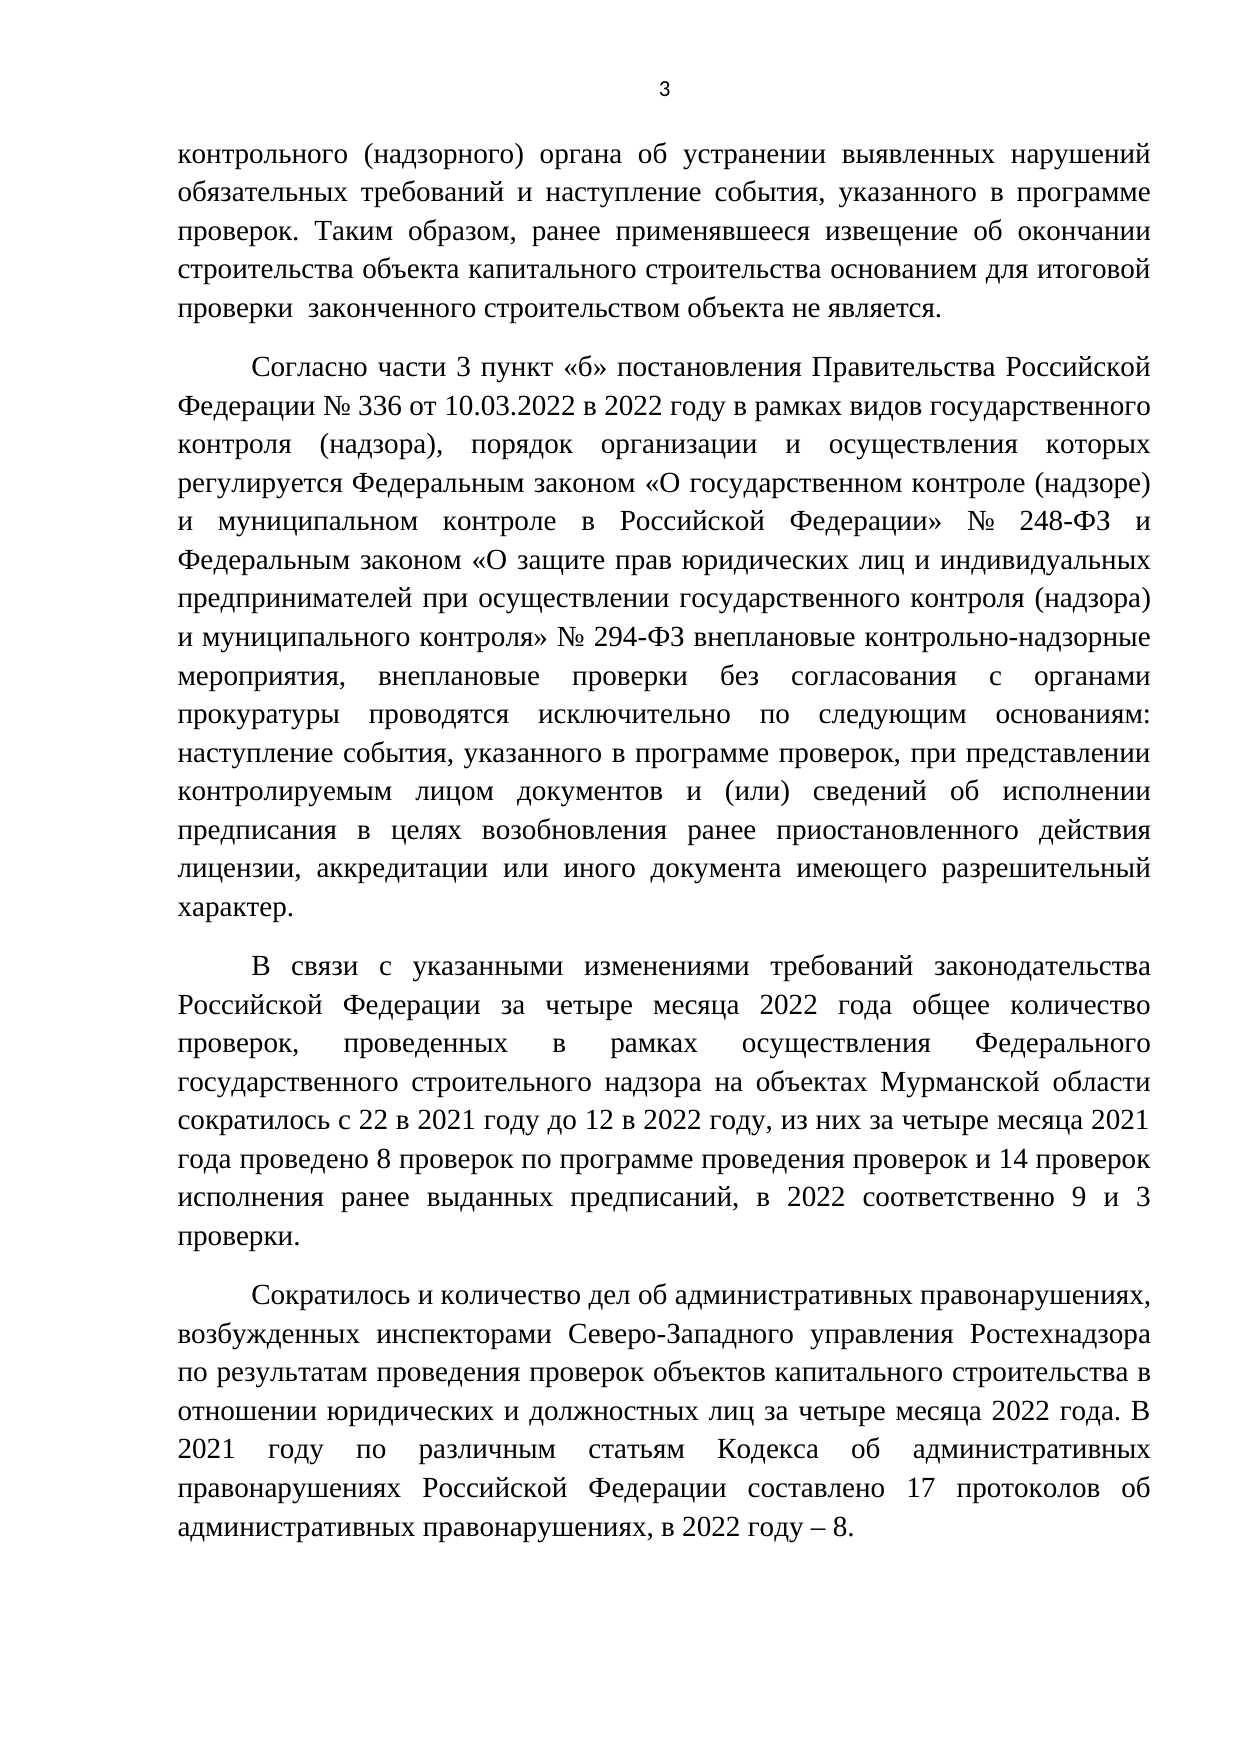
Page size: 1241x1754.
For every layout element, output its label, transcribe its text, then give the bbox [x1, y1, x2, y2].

text Сократилось и количество дел об административных правонарушениях, возбужденных инспекторами Северо-Западного управления Ростехнадзора по результатам проведения проверок объектов капитального строительства в отношении юридических и должностных лиц за четыре месяца 2022 года. В 2021 году по различным статьям Кодекса об административных правонарушениях Российской Федерации составлено 17 протоколов об административных правонарушениях, в 2022 году – 8. [177, 1277, 1152, 1542]
text В связи с указанными изменениями требований законодательства Российской Федерации за четыре месяца 2022 года общее количество проверок, проведенных в рамках осуществления Федерального государственного строительного надзора на объектах Мурманской области сократилось с 22 в 2021 году до 12 в 2022 году, из них за четыре месяца 2021 года проведено 8 проверок по программе проведения проверок и 14 проверок исполнения ранее выданных предписаний, в 2022 соответственно 9 и 3 проверки. [177, 948, 1152, 1252]
text Согласно части 3 пункт «б» постановления Правительства Российской Федерации № 336 от 10.03.2022 в 2022 году в рамках видов государственного контроля (надзора), порядок организации и осуществления которых регулируется Федеральным законом «О государственном контроле (надзоре) и муниципальном контроле в Российской Федерации» № 248-ФЗ и Федеральным законом «О защите прав юридических лиц и индивидуальных предпринимателей при осуществлении государственного контроля (надзора) и муниципального контроля» № 294-ФЗ внеплановые контрольно-надзорные мероприятия, внеплановые проверки без согласования с органами прокуратуры проводятся исключительно по следующим основаниям: наступление события, указанного в программе проверок, при представлении контролируемым лицом документов и (или) сведений об исполнении предписания в целях возобновления ранее приостановленного действия лицензии, аккредитации или иного документа имеющего разрешительный характер. [177, 349, 1152, 922]
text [177, 136, 1152, 323]
